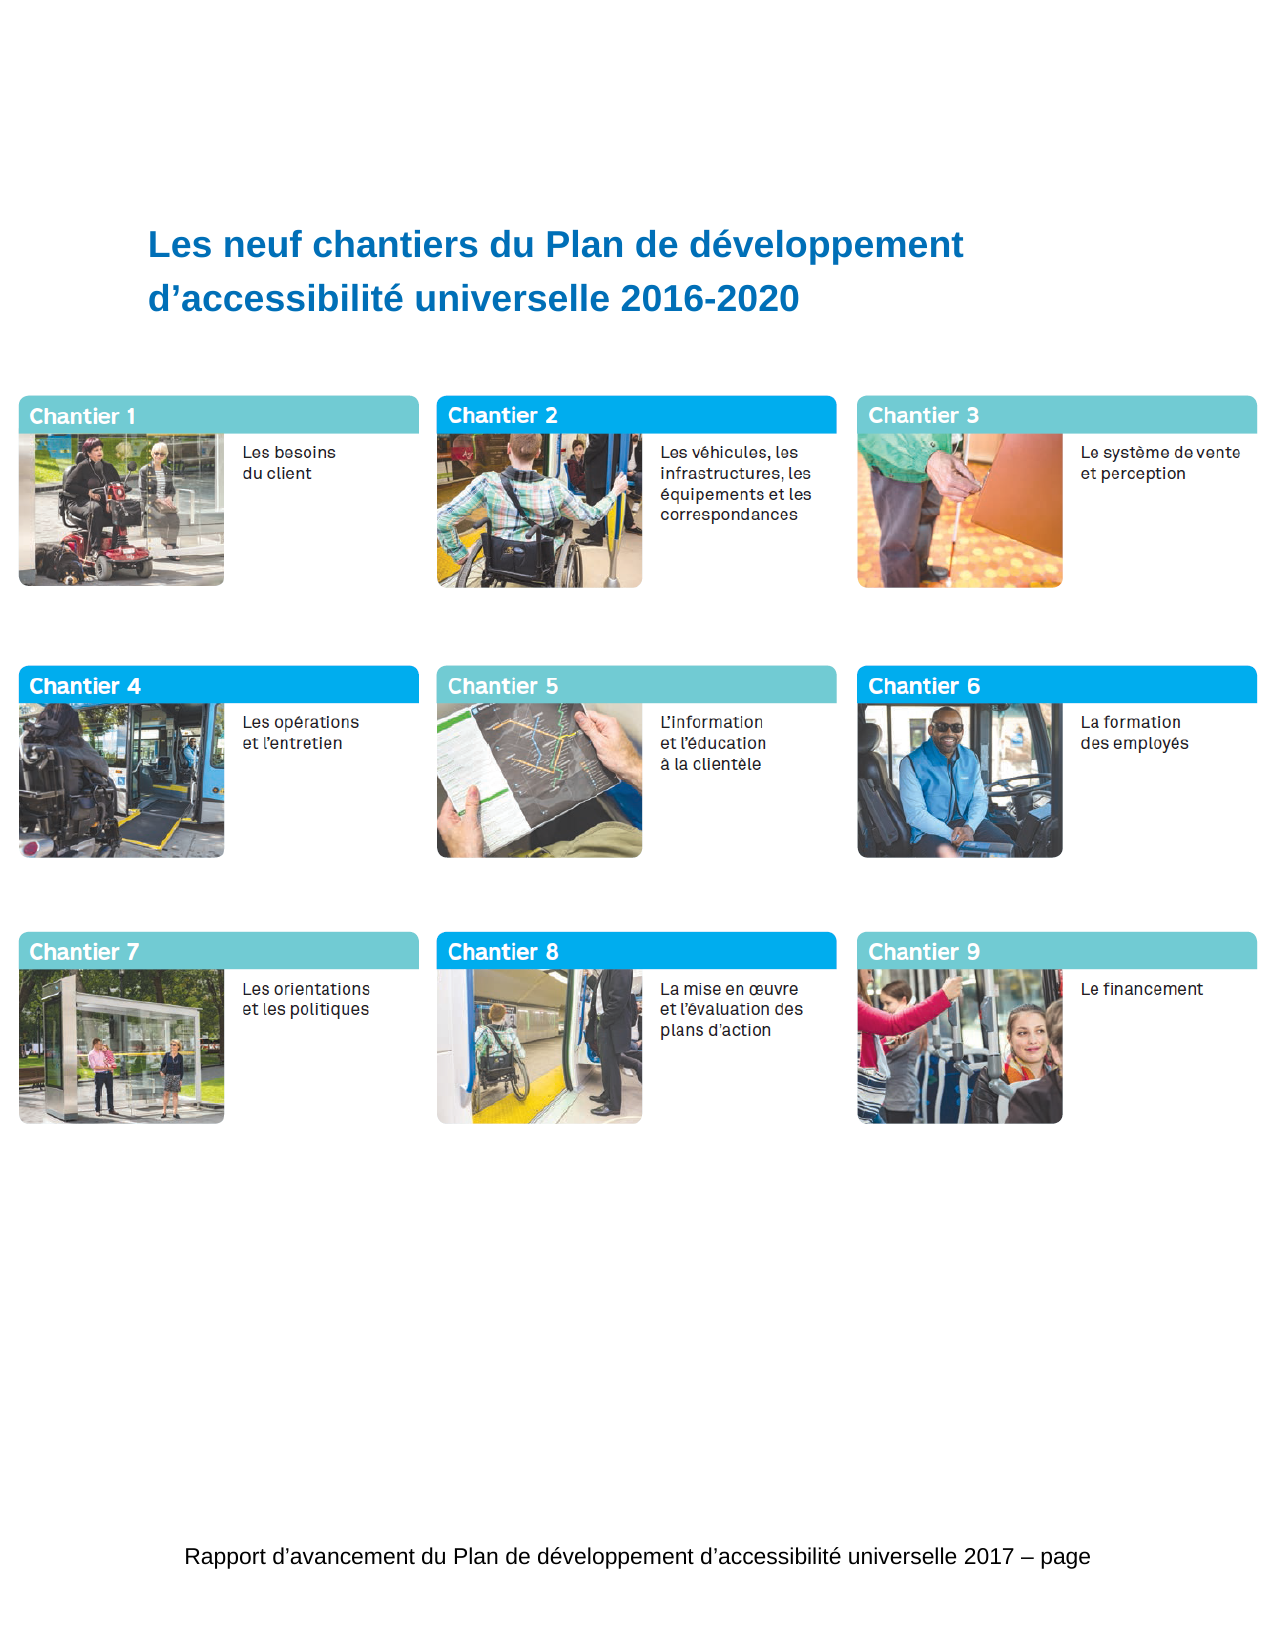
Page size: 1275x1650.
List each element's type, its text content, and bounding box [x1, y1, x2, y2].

picture [17, 393, 1258, 1126]
picture [939, 682, 949, 693]
picture [886, 679, 895, 693]
picture [969, 679, 979, 693]
picture [870, 679, 882, 693]
picture [898, 682, 908, 693]
picture [952, 682, 959, 693]
subtitle Les neuf chantiers du Plan de développement d’accessibilité universelle 2016-2020 [148, 223, 1127, 319]
picture [911, 682, 921, 693]
picture [924, 679, 930, 693]
